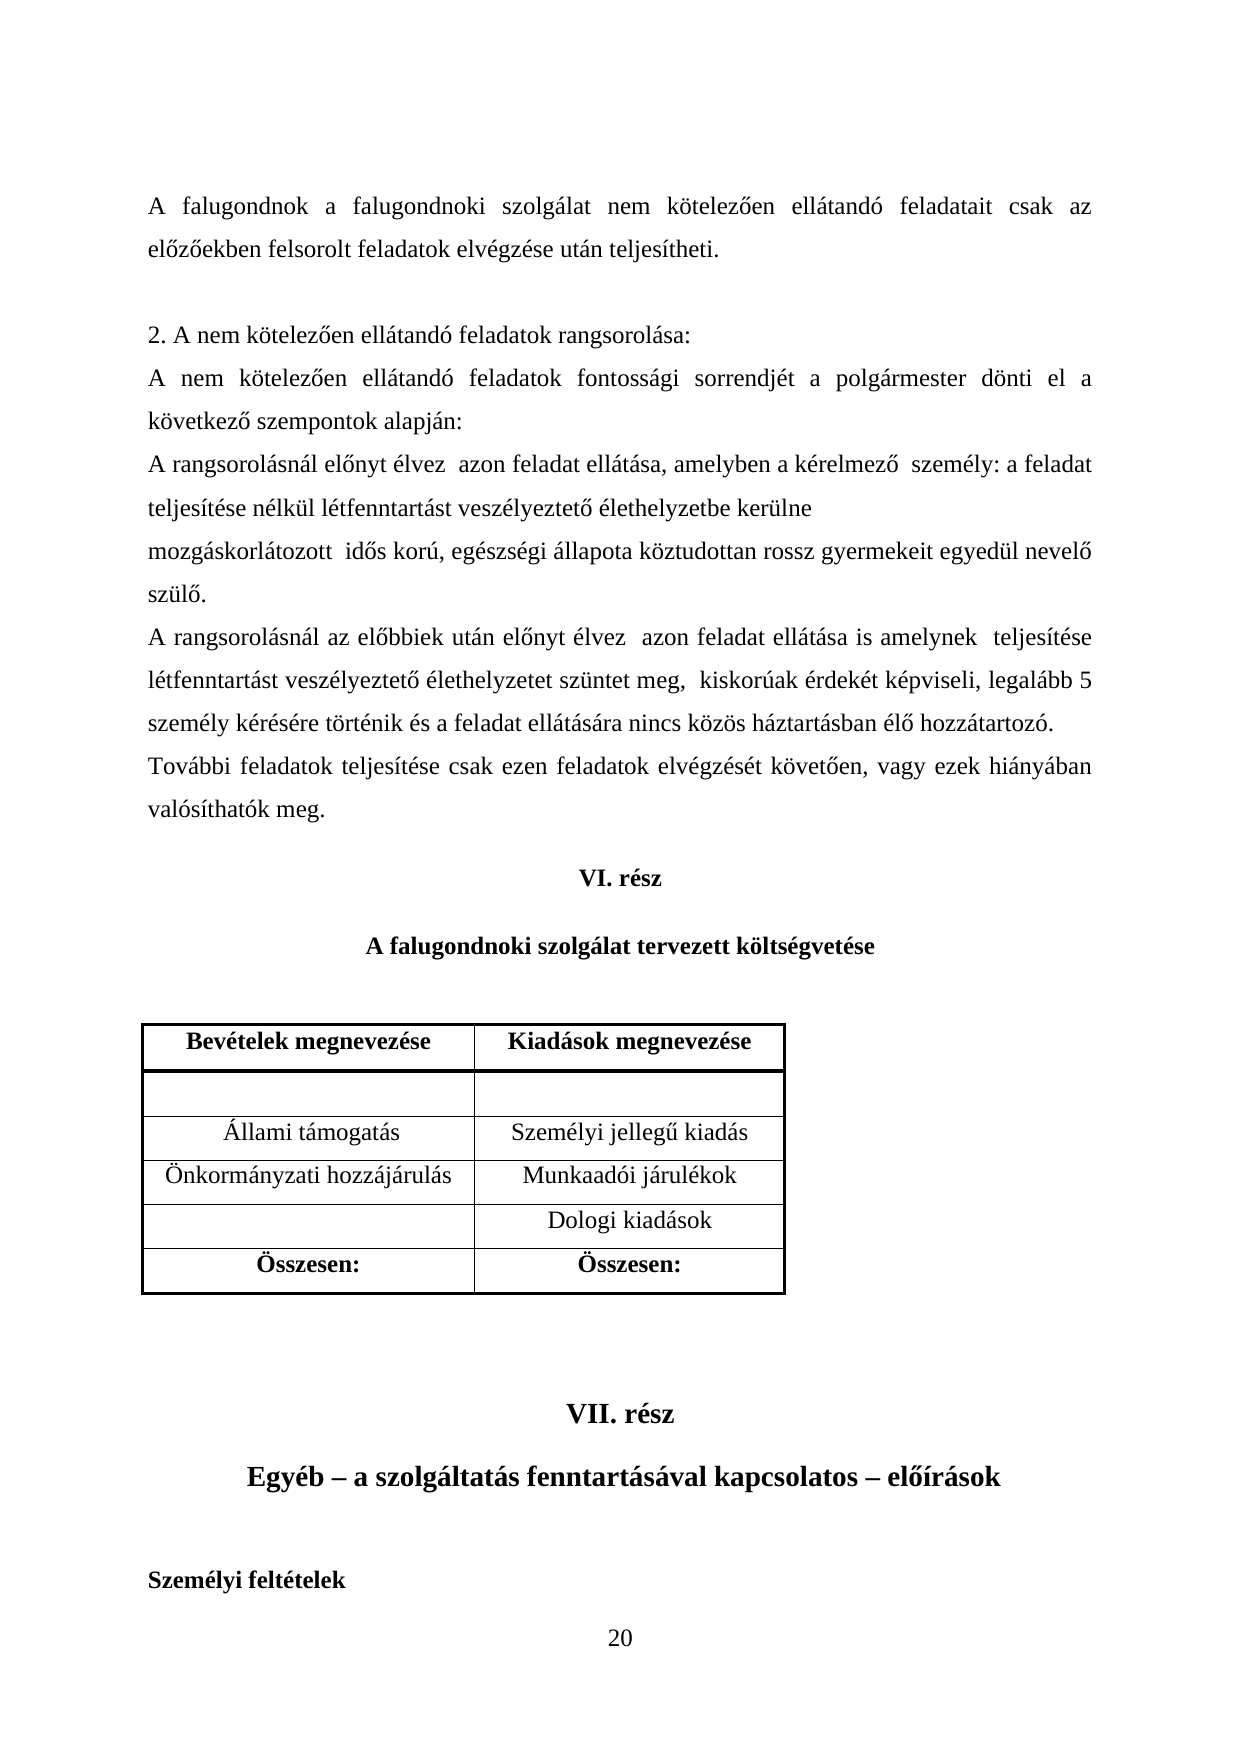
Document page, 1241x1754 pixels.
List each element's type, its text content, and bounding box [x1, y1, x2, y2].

text A nem kötelezően ellátandó feladatok fontossági sorrendjét a polgármester dönti el a következő szempontok alapján: [148, 363, 1093, 435]
text A falugondnok a falugondnoki szolgálat nem kötelezően ellátandó feladatait csak az előzőekben felsorolt feladatok elvégzése után teljesítheti. [148, 191, 1093, 263]
table_cell [475, 1073, 783, 1116]
table_cell Összesen: [144, 1249, 474, 1292]
table_cell [144, 1205, 474, 1248]
text A rangsorolásnál az előbbiek után előnyt élvez azon feladat ellátása is amelynek teljesítése létfenntartást veszélyeztető élethelyzetet szüntet meg, kiskorúak érdekét képviseli, legalább 5 személy kérésére történik és a feladat ellátására nincs közös háztartásban élő hozzátartozó. [148, 622, 1093, 737]
table_cell Munkaadói járulékok [475, 1161, 783, 1204]
table_cell Állami támogatás [144, 1117, 474, 1159]
text 2. A nem kötelezően ellátandó feladatok rangsorolása: [148, 320, 1093, 349]
table_header Bevételek megnevezése [144, 1026, 474, 1069]
table_cell Önkormányzati hozzájárulás [144, 1161, 474, 1204]
subtitle VI. rész [148, 863, 1093, 891]
table_cell Személyi jellegű kiadás [475, 1117, 783, 1159]
text A rangsorolásnál előnyt élvez azon feladat ellátása, amelyben a kérelmező személy: a feladat teljesítése nélkül létfenntartást veszélyeztető élethelyzetbe kerülne [148, 449, 1093, 521]
subtitle A falugondnoki szolgálat tervezett költségvetése [148, 931, 1093, 959]
table_cell [144, 1073, 474, 1116]
text Személyi feltételek [148, 1565, 1093, 1593]
table_cell Dologi kiadások [475, 1205, 783, 1248]
text További feladatok teljesítése csak ezen feladatok elvégzését követően, vagy ezek hiányában valósíthatók meg. [148, 751, 1093, 823]
text mozgáskorlátozott idős korú, egészségi állapota köztudottan rossz gyermekeit egyedül nevelő szülő. [148, 536, 1093, 608]
table_cell Összesen: [475, 1249, 783, 1292]
text VII. rész [148, 1396, 1093, 1429]
table_header Kiadások megnevezése [475, 1026, 783, 1069]
text Egyéb – a szolgáltatás fenntartásával kapcsolatos – előírások [148, 1459, 1093, 1492]
